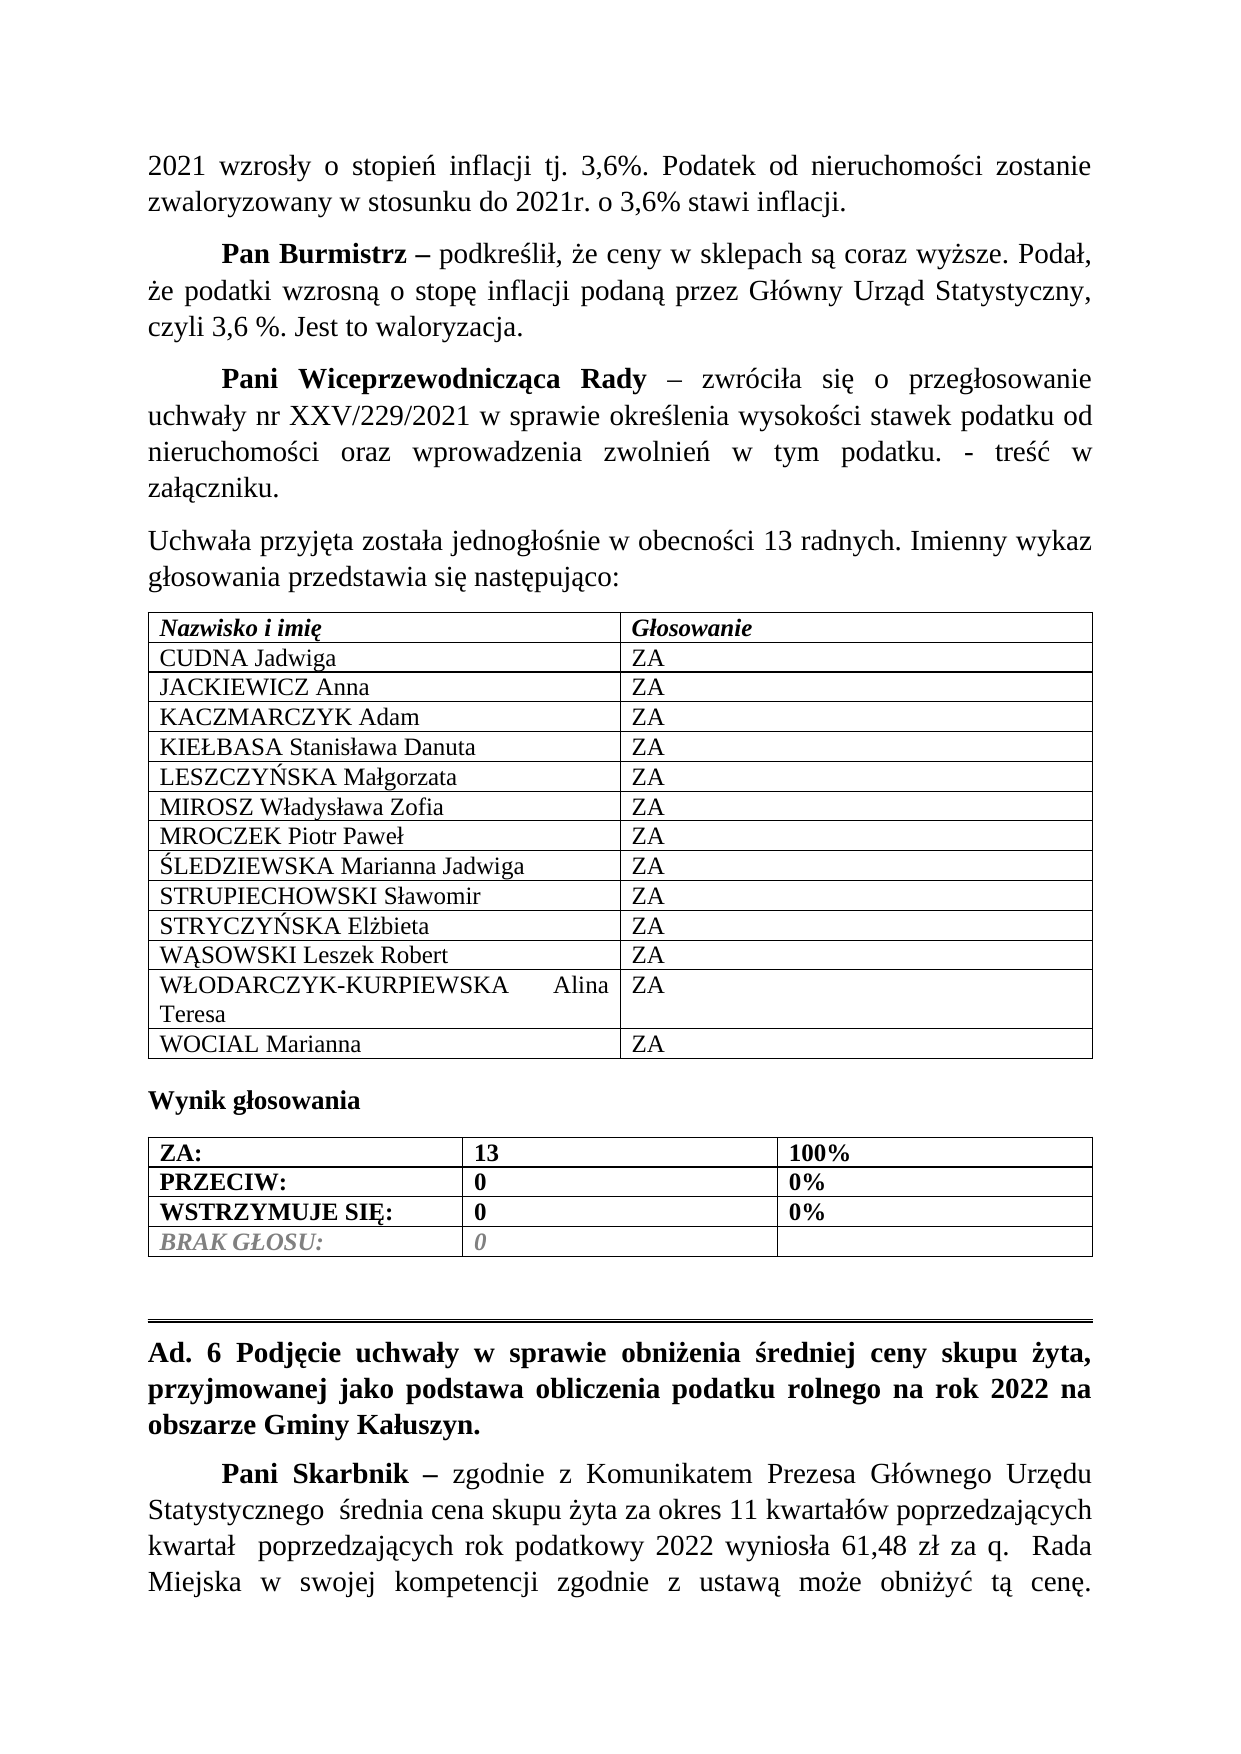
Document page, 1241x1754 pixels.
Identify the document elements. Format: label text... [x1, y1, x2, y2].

table_cell ZA [621, 881, 1092, 910]
table_cell WŁODARCZYK-KURPIEWSKA Alina Teresa [149, 970, 620, 1028]
table_cell CUDNA Jadwiga [149, 643, 620, 671]
table_header 13 [463, 1138, 777, 1166]
table_cell KACZMARCZYK Adam [149, 702, 620, 731]
table_cell JACKIEWICZ Anna [149, 673, 620, 701]
table_cell ZA [621, 911, 1092, 939]
subtitle Ad. 6 Podjęcie uchwały w sprawie obniżenia średniej ceny skupu żyta, przyjmowanej jako podstawa obliczenia podatku rolnego na rok 2022 na obszarze Gminy Kałuszyn. [148, 1323, 1093, 1441]
table_cell ZA [621, 970, 1092, 1028]
table_cell PRZECIW: [149, 1168, 462, 1196]
table_cell ZA [621, 821, 1092, 850]
table_cell WSTRZYMUJE SIĘ: [149, 1197, 462, 1226]
table_cell ZA [621, 673, 1092, 701]
table_cell ZA [621, 792, 1092, 820]
table_header ZA: [149, 1138, 462, 1166]
table_cell MROCZEK Piotr Paweł [149, 821, 620, 850]
table_cell ZA [621, 851, 1092, 880]
text Uchwała przyjęta została jednogłośnie w obecności 13 radnych. Imienny wykaz głosowania przedstawia się następująco: [148, 523, 1093, 593]
text Pan Burmistrz – podkreślił, że ceny w sklepach są coraz wyższe. Podał, że podatki wzrosną o stopę inflacji podaną przez Główny Urząd Statystyczny, czyli 3,6 %. Jest to waloryzacja. [148, 237, 1093, 342]
table_cell ZA [621, 702, 1092, 731]
table_cell [778, 1227, 1092, 1256]
text Pani Wiceprzewodnicząca Rady – zwróciła się o przegłosowanie uchwały nr XXV/229/2021 w sprawie określenia wysokości stawek podatku od nieruchomości oraz wprowadzenia zwolnień w tym podatku. - treść w załączniku. [148, 362, 1093, 504]
table_cell KIEŁBASA Stanisława Danuta [149, 732, 620, 761]
table_cell STRYCZYŃSKA Elżbieta [149, 911, 620, 939]
table_cell ZA [621, 643, 1092, 671]
table_header Głosowanie [621, 613, 1092, 642]
table_cell ZA [621, 941, 1092, 969]
table_cell WOCIAL Marianna [149, 1029, 620, 1058]
table_cell WĄSOWSKI Leszek Robert [149, 941, 620, 969]
table_cell 0% [778, 1197, 1092, 1226]
table_cell 0 [463, 1168, 777, 1196]
table_cell ŚLEDZIEWSKA Marianna Jadwiga [149, 851, 620, 880]
table_cell STRUPIECHOWSKI Sławomir [149, 881, 620, 910]
table_cell 0 [463, 1227, 777, 1256]
table_cell ZA [621, 732, 1092, 761]
table_cell BRAK GŁOSU: [149, 1227, 462, 1256]
table_cell ZA [621, 762, 1092, 791]
table_cell 0 [463, 1197, 777, 1226]
table_cell MIROSZ Władysława Zofia [149, 792, 620, 820]
table_cell ZA [621, 1029, 1092, 1058]
table_cell LESZCZYŃSKA Małgorzata [149, 762, 620, 791]
table_cell 0% [778, 1168, 1092, 1196]
table_header Nazwisko i imię [149, 613, 620, 642]
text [148, 148, 1093, 217]
table_header 100% [778, 1138, 1092, 1166]
subtitle Wynik głosowania [148, 1084, 1093, 1115]
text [148, 1456, 1093, 1598]
